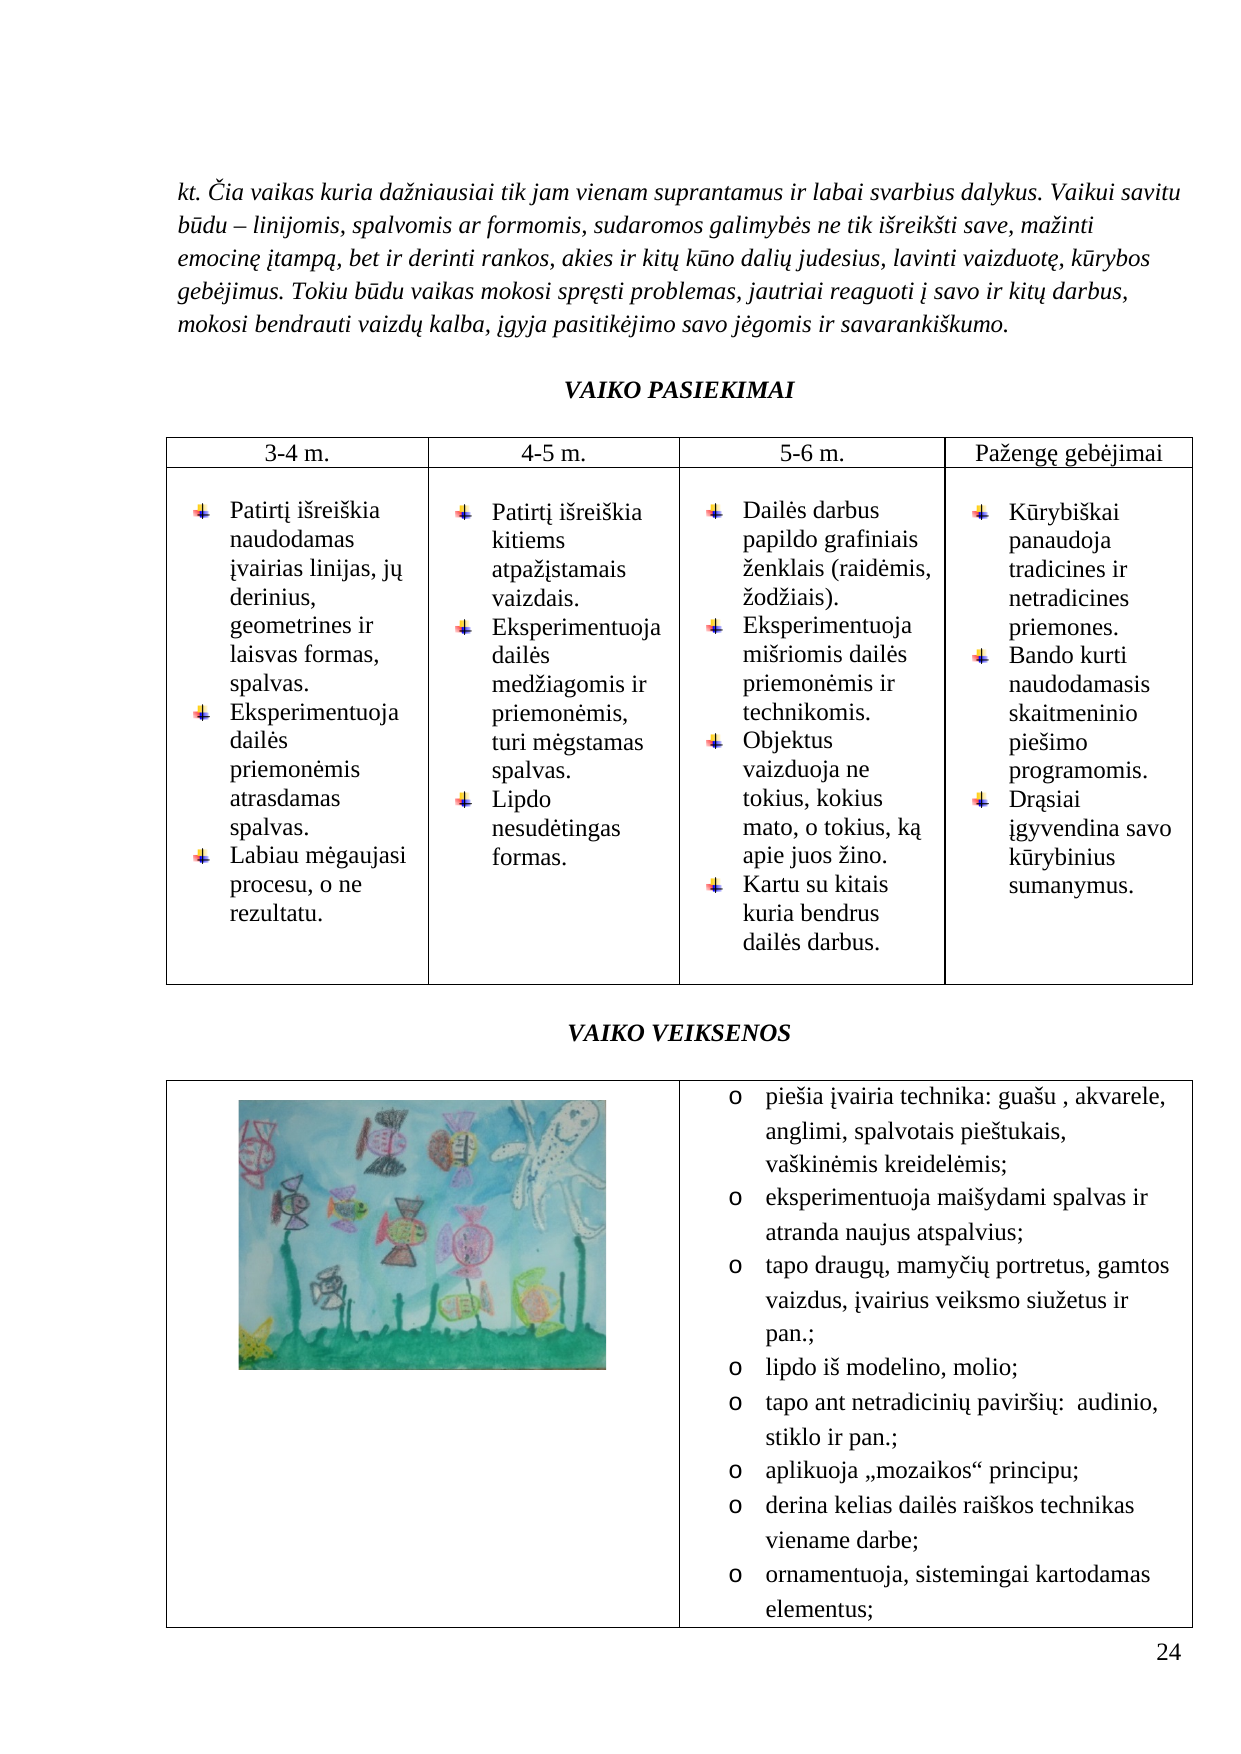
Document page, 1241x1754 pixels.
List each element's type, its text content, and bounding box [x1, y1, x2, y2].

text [177, 177, 1181, 338]
table_cell Patirtį išreiškia kitiems atpažįstamais vaizdais. Eksperimentuoja dailės medžiagomis ir priemonėmis, turi mėgstamas spalvas. Lipdo nesudėtingas formas. [429, 468, 679, 984]
picture [193, 703, 210, 721]
picture [972, 503, 989, 520]
text VAIKO PASIEKIMAI [177, 375, 1181, 404]
table_cell Patirtį išreiškia naudodamas įvairias linijas, jų derinius, geometrines ir laisvas formas, spalvas. Eksperimentuoja dailės priemonėmis atrasdamas spalvas. Labiau mėgaujasi procesu, o ne rezultatu. [167, 468, 428, 984]
picture [193, 502, 210, 519]
picture [972, 790, 989, 808]
table_header [167, 1081, 679, 1627]
picture [706, 617, 723, 634]
table_cell Dailės darbus papildo grafiniais ženklais (raidėmis, žodžiais). Eksperimentuoja mišriomis dailės priemonėmis ir technikomis. Objektus vaizduoja ne tokius, kokius mato, o tokius, ką apie juos žino. Kartu su kitais kuria bendrus dailės darbus. [680, 468, 944, 984]
picture [455, 618, 472, 635]
picture [455, 503, 472, 520]
table_header 3-4 m. [167, 438, 428, 467]
picture [972, 647, 989, 664]
table_header 5-6 m. [680, 438, 944, 467]
text VAIKO VEIKSENOS [177, 1018, 1181, 1047]
picture [706, 732, 723, 749]
table_cell Kūrybiškai panaudoja tradicines ir netradicines priemones. Bando kurti naudodamasis skaitmeninio piešimo programomis. Drąsiai įgyvendina savo kūrybinius sumanymus. [946, 468, 1192, 984]
picture [455, 790, 472, 808]
picture [706, 876, 723, 893]
picture [193, 847, 210, 864]
table_header Pažengę gebėjimai [946, 438, 1192, 467]
table_header 4-5 m. [429, 438, 679, 467]
picture [238, 1100, 607, 1370]
picture [706, 502, 723, 519]
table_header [680, 1081, 1192, 1627]
